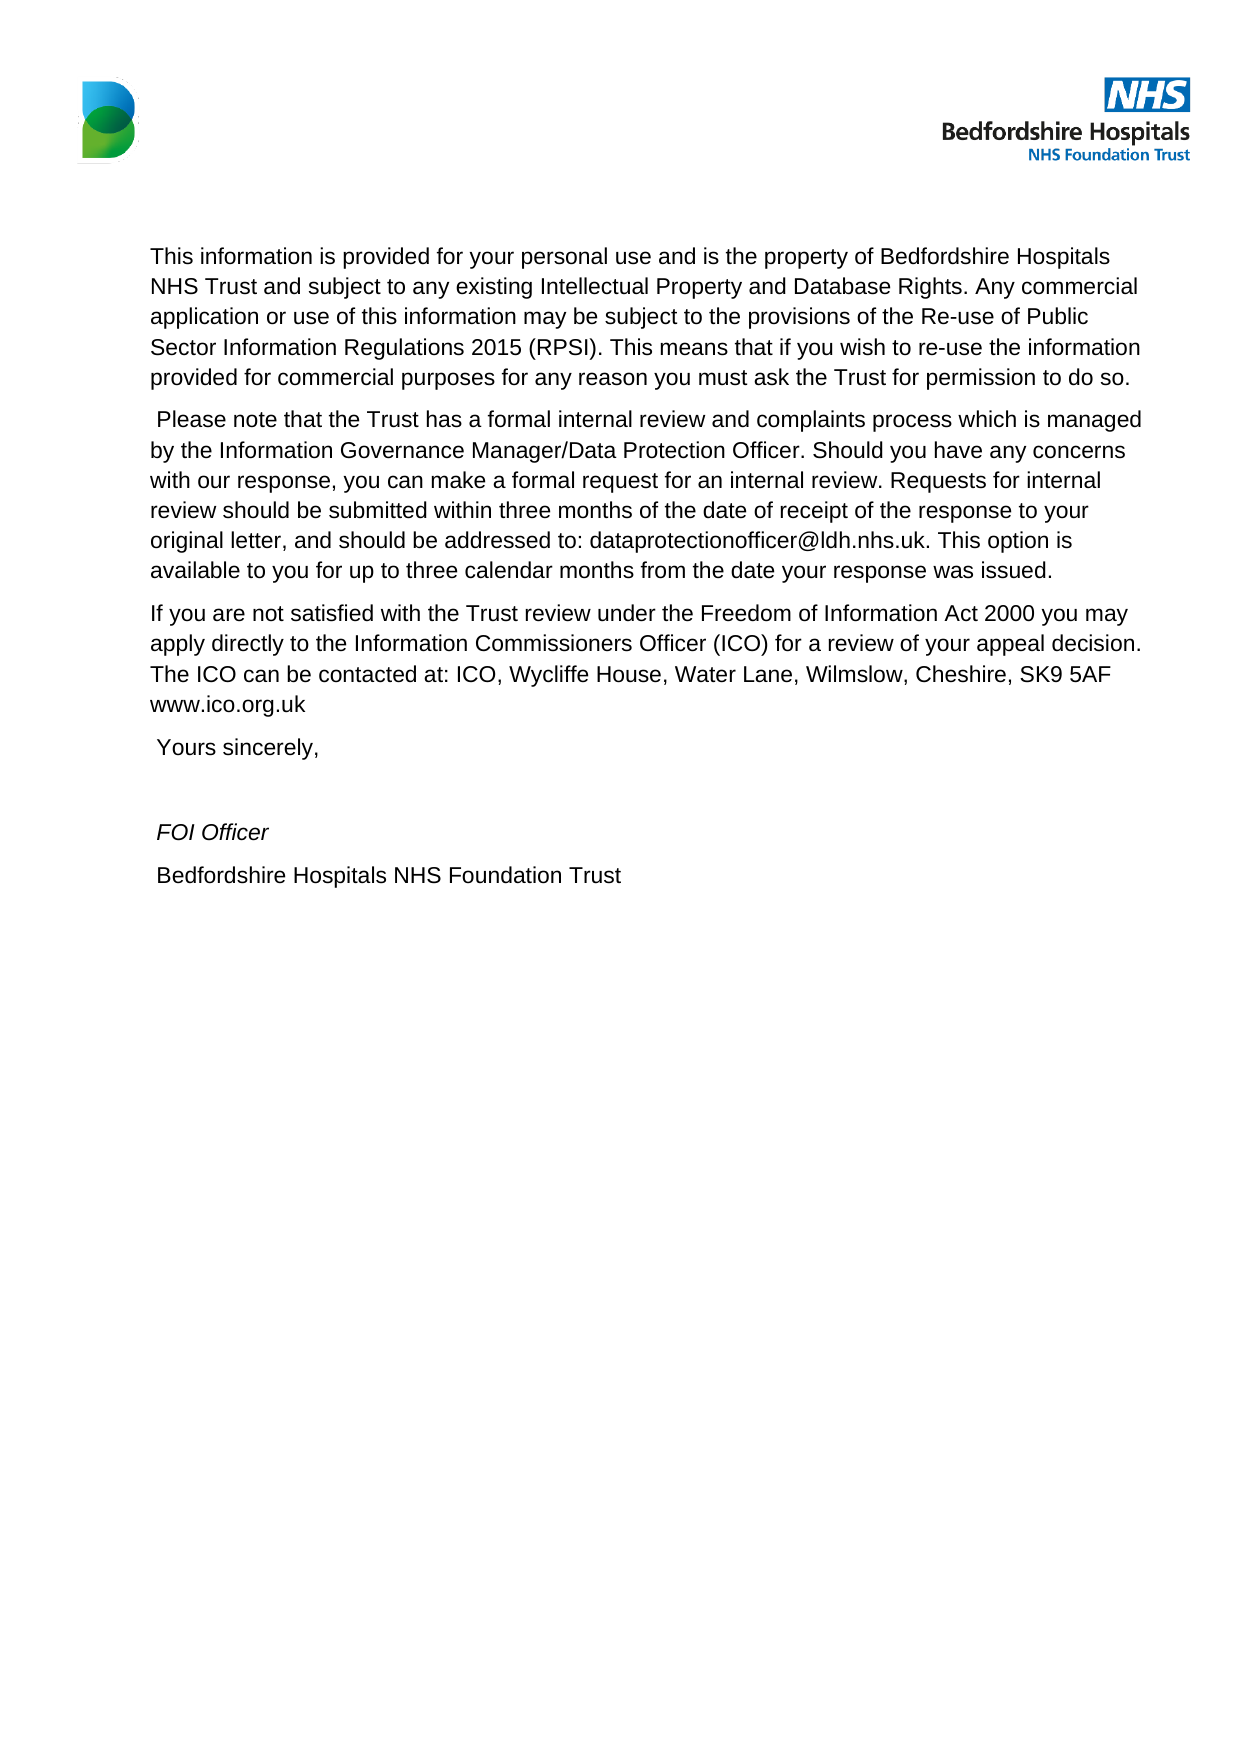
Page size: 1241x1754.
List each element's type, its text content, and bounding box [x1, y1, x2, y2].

text If you are not satisfied with the Trust review under the Freedom of Information Act 2000 you may apply directly to the Information Commissioners Officer (ICO) for a review of your appeal decision. The ICO can be contacted at: ICO, Wycliffe House, Water Lane, Wilmslow, Cheshire, SK9 5AF www.ico.org.uk [150, 600, 1155, 717]
picture [938, 73, 1193, 164]
text Yours sincerely, [150, 733, 1155, 760]
text FOI Officer [150, 819, 1155, 845]
picture [76, 75, 141, 164]
text This information is provided for your personal use and is the property of Bedfordshire Hospitals NHS Trust and subject to any existing Intellectual Property and Database Rights. Any commercial application or use of this information may be subject to the provisions of the Re-use of Public Sector Information Regulations 2015 (RPSI). This means that if you wish to re-use the information provided for commercial purposes for any reason you must ask the Trust for permission to do so. [150, 243, 1155, 390]
text Bedfordshire Hospitals NHS Foundation Trust [150, 862, 1155, 888]
text Please note that the Trust has a formal internal review and complaints process which is managed by the Information Governance Manager/Data Protection Officer. Should you have any concerns with our response, you can make a formal request for an internal review. Requests for internal review should be submitted within three months of the date of receipt of the response to your original letter, and should be addressed to: dataprotectionofficer@ldh.nhs.uk. This option is available to you for up to three calendar months from the date your response was issued. [150, 406, 1155, 584]
